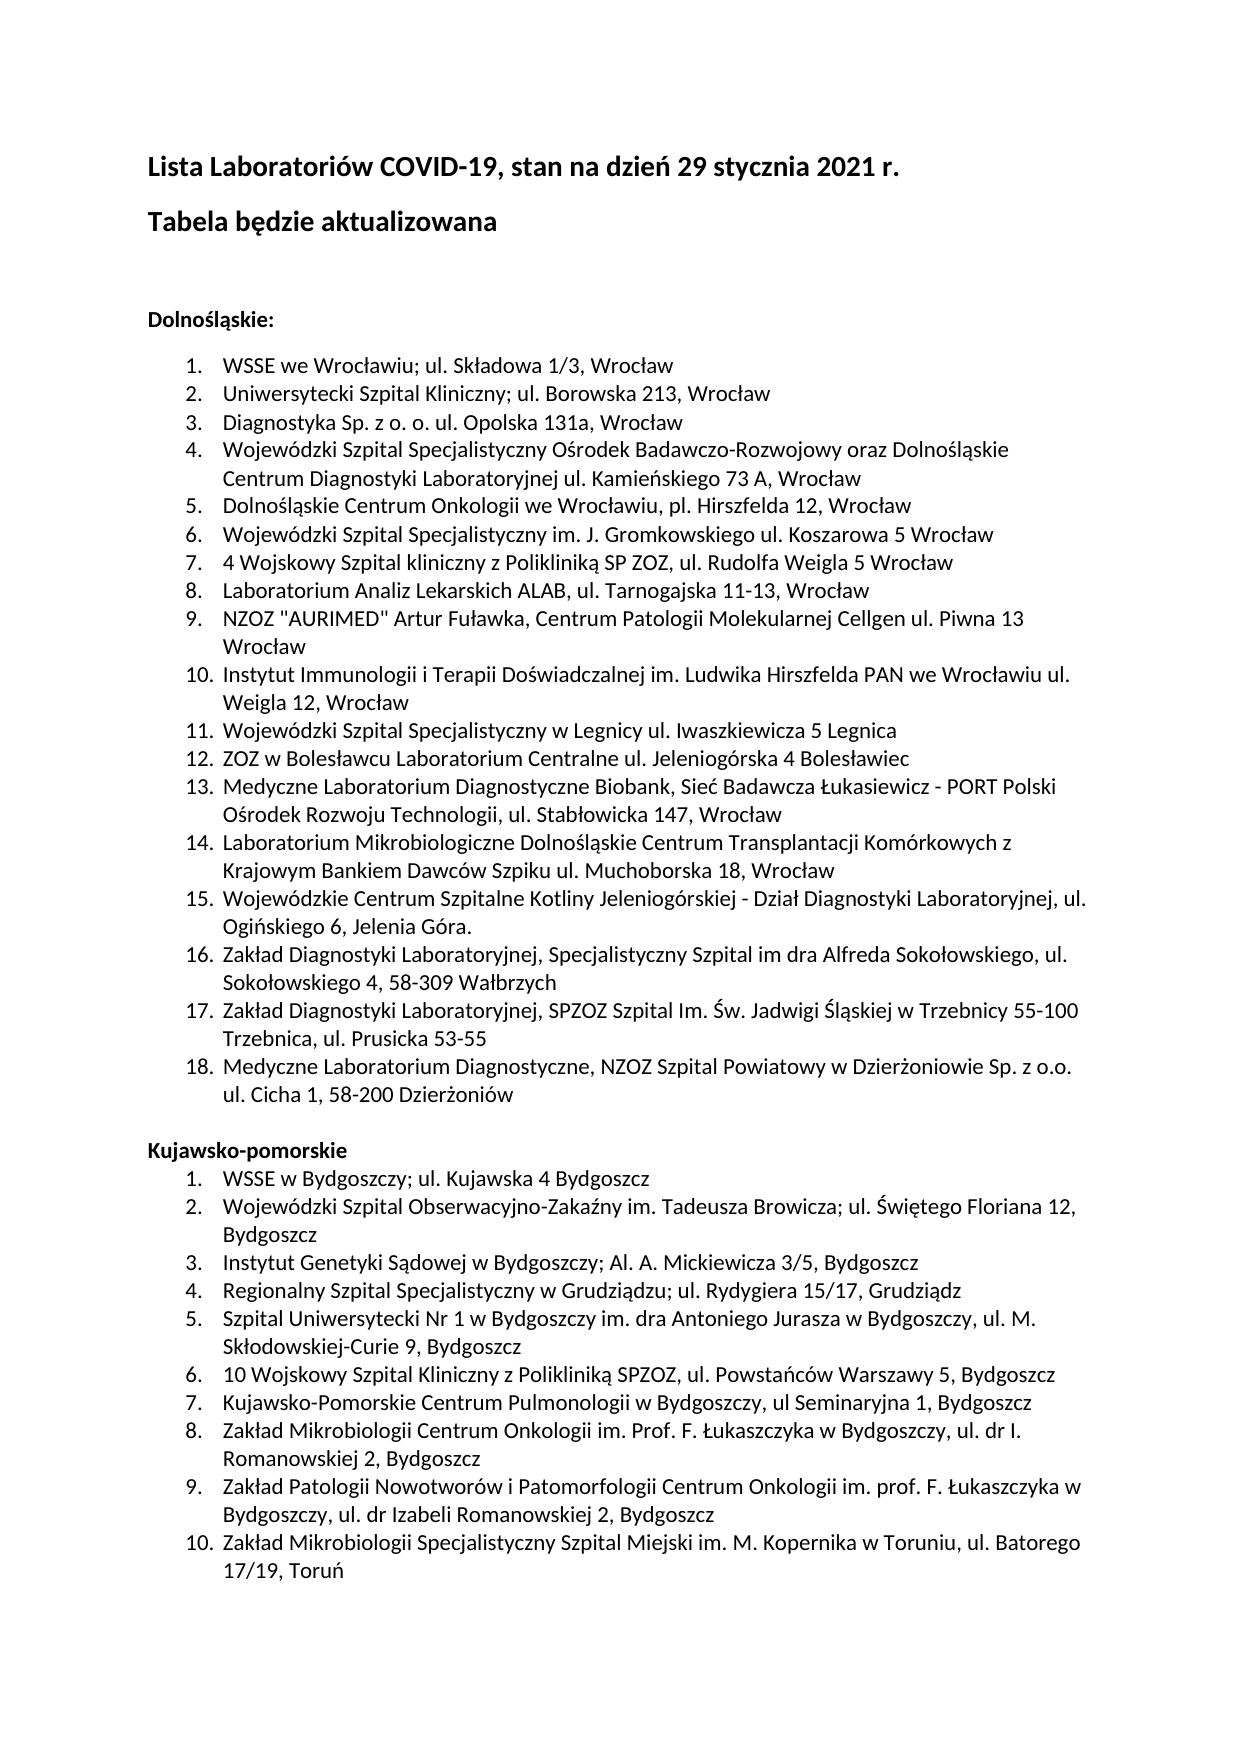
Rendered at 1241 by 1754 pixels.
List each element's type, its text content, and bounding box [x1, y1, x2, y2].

list Regionalny Szpital Specjalistyczny w Grudziądzu; ul. Rydygiera 15/17, Grudziądz [185, 1276, 1093, 1304]
list Zakład Diagnostyki Laboratoryjnej, SPZOZ Szpital Im. Św. Jadwigi Śląskiej w Trzebnicy 55-100 Trzebnica, ul. Prusicka 53-55 [185, 996, 1093, 1052]
list Dolnośląskie Centrum Onkologii we Wrocławiu, pl. Hirszfelda 12, Wrocław [185, 492, 1093, 520]
list Wojewódzki Szpital Specjalistyczny Ośrodek Badawczo-Rozwojowy oraz Dolnośląskie Centrum Diagnostyki Laboratoryjnej ul. Kamieńskiego 73 A, Wrocław [185, 436, 1093, 492]
list WSSE we Wrocławiu; ul. Składowa 1/3, Wrocław [185, 352, 1093, 379]
list Instytut Immunologii i Terapii Doświadczalnej im. Ludwika Hirszfelda PAN we Wrocławiu ul. Weigla 12, Wrocław [185, 660, 1093, 716]
list Diagnostyka Sp. z o. o. ul. Opolska 131a, Wrocław [185, 408, 1093, 436]
list Wojewódzki Szpital Specjalistyczny im. J. Gromkowskiego ul. Koszarowa 5 Wrocław [185, 520, 1093, 548]
list Zakład Mikrobiologii Specjalistyczny Szpital Miejski im. M. Kopernika w Toruniu, ul. Batorego 17/19, Toruń [185, 1528, 1093, 1584]
list 10 Wojskowy Szpital Kliniczny z Polikliniką SPZOZ, ul. Powstańców Warszawy 5, Bydgoszcz [185, 1360, 1093, 1388]
list Instytut Genetyki Sądowej w Bydgoszczy; Al. A. Mickiewicza 3/5, Bydgoszcz [185, 1248, 1093, 1276]
list ul. Cicha 1, 58-200 Dzierżoniów [223, 1080, 1093, 1108]
list NZOZ "AURIMED" Artur Fuławka, Centrum Patologii Molekularnej Cellgen ul. Piwna 13 Wrocław [185, 604, 1093, 660]
text Dolnośląskie: [148, 305, 1093, 333]
list Szpital Uniwersytecki Nr 1 w Bydgoszczy im. dra Antoniego Jurasza w Bydgoszczy, ul. M. Skłodowskiej-Curie 9, Bydgoszcz [185, 1304, 1093, 1360]
list 4 Wojskowy Szpital kliniczny z Polikliniką SP ZOZ, ul. Rudolfa Weigla 5 Wrocław [185, 548, 1093, 576]
list Laboratorium Analiz Lekarskich ALAB, ul. Tarnogajska 11-13, Wrocław [185, 576, 1093, 604]
list Medyczne Laboratorium Diagnostyczne Biobank, Sieć Badawcza Łukasiewicz - PORT Polski Ośrodek Rozwoju Technologii, ul. Stabłowicka 147, Wrocław [185, 772, 1093, 828]
list Laboratorium Mikrobiologiczne Dolnośląskie Centrum Transplantacji Komórkowych z Krajowym Bankiem Dawców Szpiku ul. Muchoborska 18, Wrocław [185, 828, 1093, 884]
text Lista Laboratoriów COVID-19, stan na dzień 29 stycznia 2021 r. [148, 148, 1093, 183]
list Wojewódzki Szpital Specjalistyczny w Legnicy ul. Iwaszkiewicza 5 Legnica [185, 716, 1093, 744]
list Uniwersytecki Szpital Kliniczny; ul. Borowska 213, Wrocław [185, 379, 1093, 408]
list Zakład Mikrobiologii Centrum Onkologii im. Prof. F. Łukaszczyka w Bydgoszczy, ul. dr I. Romanowskiej 2, Bydgoszcz [185, 1416, 1093, 1472]
text Kujawsko-pomorskie [148, 1136, 1093, 1164]
list Zakład Patologii Nowotworów i Patomorfologii Centrum Onkologii im. prof. F. Łukaszczyka w Bydgoszczy, ul. dr Izabeli Romanowskiej 2, Bydgoszcz [185, 1472, 1093, 1528]
list Medyczne Laboratorium Diagnostyczne, NZOZ Szpital Powiatowy w Dzierżoniowie Sp. z o.o. [185, 1052, 1093, 1080]
list Kujawsko-Pomorskie Centrum Pulmonologii w Bydgoszczy, ul Seminaryjna 1, Bydgoszcz [185, 1388, 1093, 1416]
list Wojewódzkie Centrum Szpitalne Kotliny Jeleniogórskiej - Dział Diagnostyki Laboratoryjnej, ul. Ogińskiego 6, Jelenia Góra. [185, 884, 1093, 940]
list ZOZ w Bolesławcu Laboratorium Centralne ul. Jeleniogórska 4 Bolesławiec [185, 744, 1093, 772]
list Zakład Diagnostyki Laboratoryjnej, Specjalistyczny Szpital im dra Alfreda Sokołowskiego, ul. Sokołowskiego 4, 58-309 Wałbrzych [185, 940, 1093, 996]
text Tabela będzie aktualizowana [148, 203, 1093, 238]
list Wojewódzki Szpital Obserwacyjno-Zakaźny im. Tadeusza Browicza; ul. Świętego Floriana 12, Bydgoszcz [185, 1192, 1093, 1248]
list WSSE w Bydgoszczy; ul. Kujawska 4 Bydgoszcz [185, 1164, 1093, 1192]
